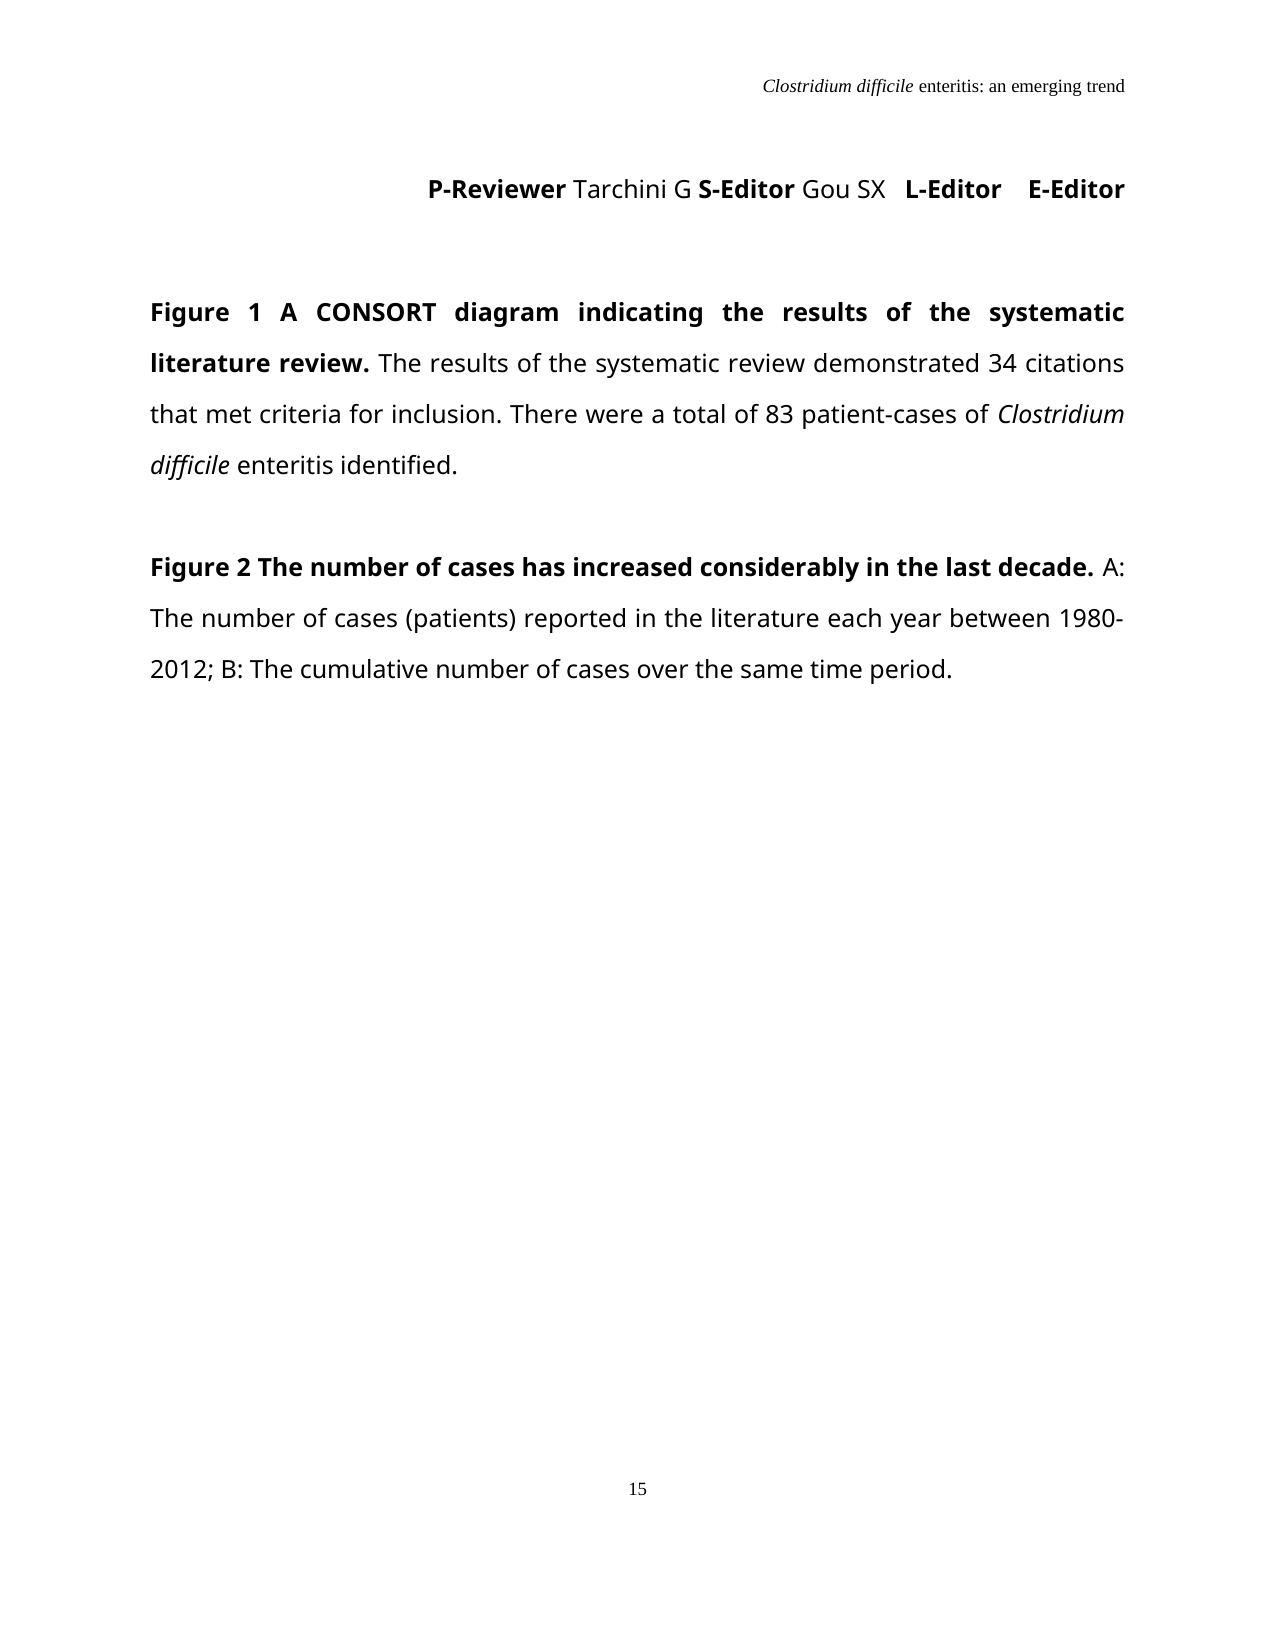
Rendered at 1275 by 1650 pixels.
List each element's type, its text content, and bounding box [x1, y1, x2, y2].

text P-Reviewer Tarchini G S-Editor Gou SX L-Editor E-Editor [150, 172, 1125, 206]
text Figure 1 A CONSORT diagram indicating the results of the systematic literature review. The results of the systematic review demonstrated 34 citations that met criteria for inclusion. There were a total of 83 patient-cases of Clostridium difficile enteritis identified. [150, 294, 1125, 482]
text Figure 2 The number of cases has increased considerably in the last decade. A: The number of cases (patients) reported in the literature each year between 1980-2012; B: The cumulative number of cases over the same time period. [150, 550, 1125, 686]
